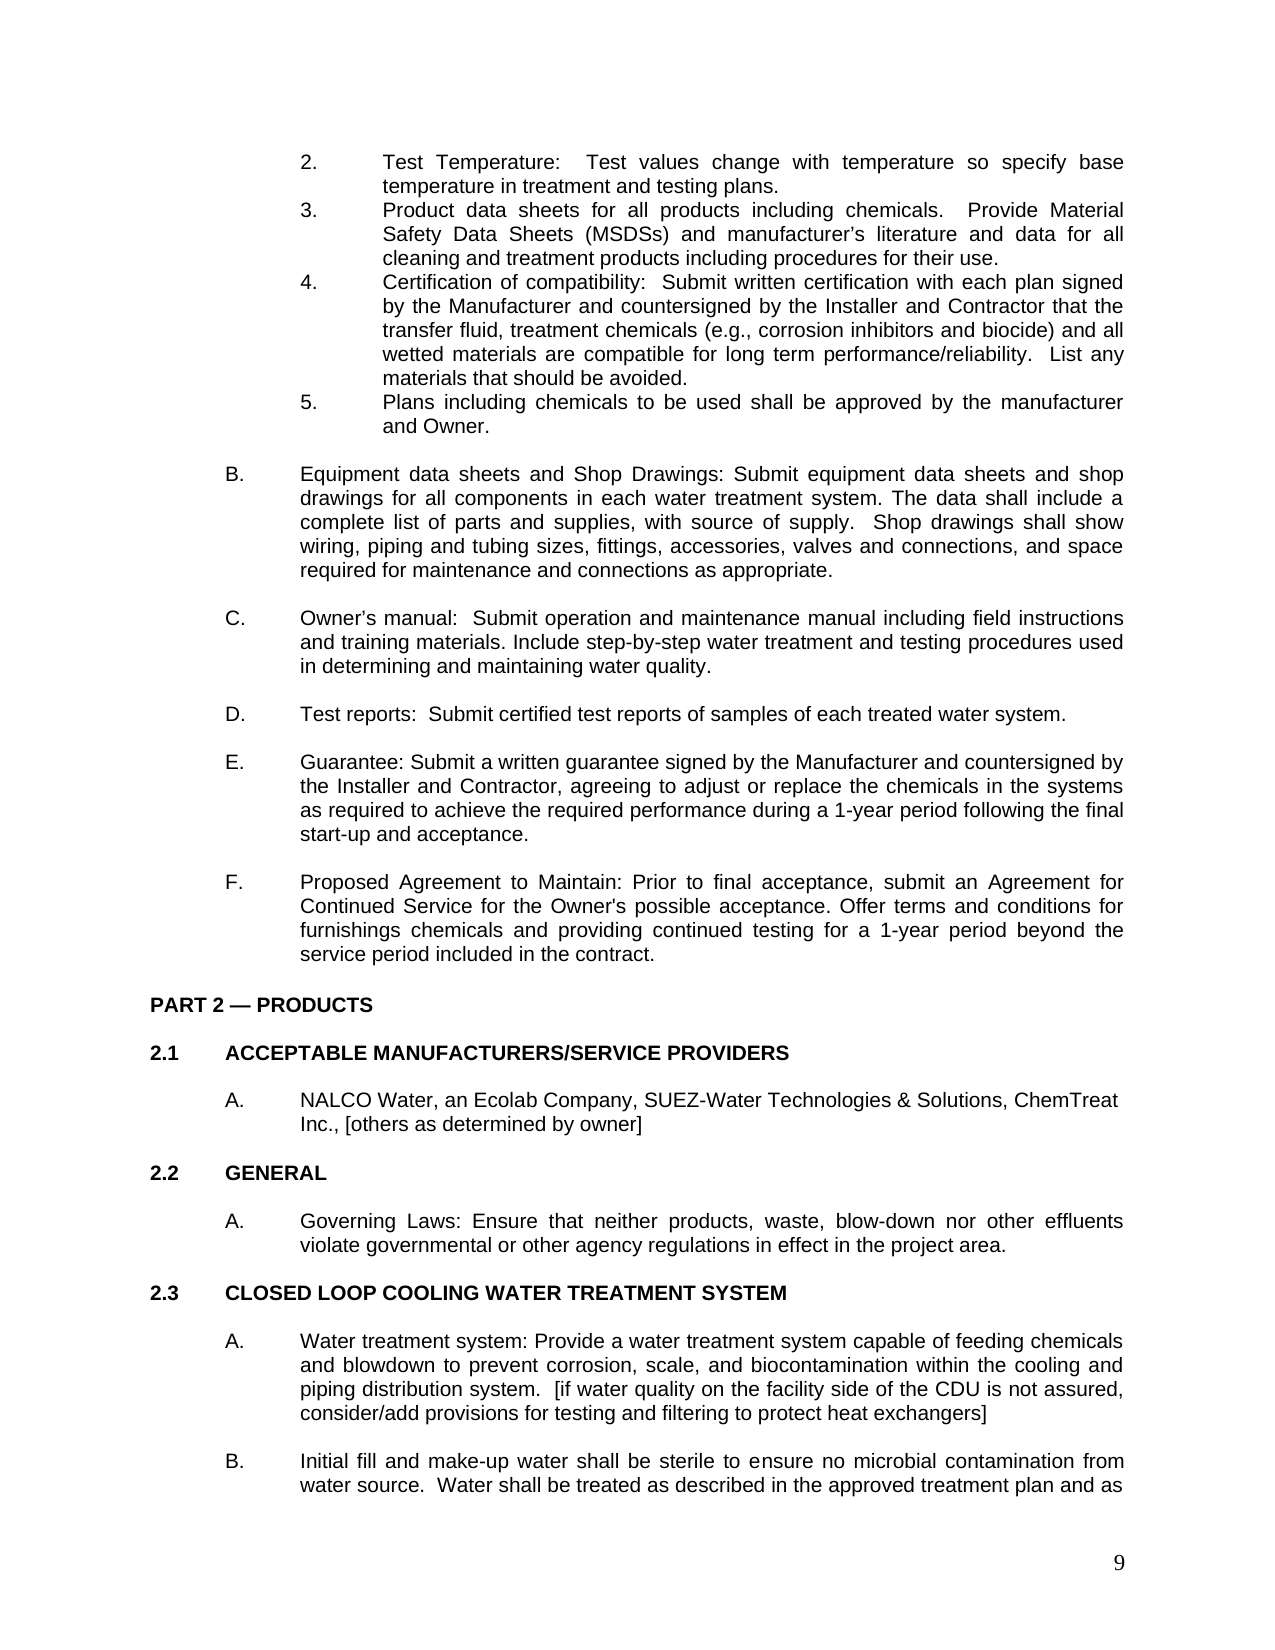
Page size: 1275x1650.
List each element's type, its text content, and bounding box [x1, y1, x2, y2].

list Certification of compatibility: Submit written certification with each plan signed by the Manufacturer and countersigned by the Installer and Contractor that the transfer fluid, treatment chemicals (e.g., corrosion inhibitors and biocide) and all wetted materials are compatible for long term performance/reliability. List any materials that should be avoided. [300, 270, 1125, 389]
list Governing Laws: Ensure that neither products, waste, blow-down nor other effluents violate governmental or other agency regulations in effect in the project area. [225, 1209, 1125, 1257]
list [225, 1449, 1125, 1497]
list Proposed Agreement to Maintain: Prior to final acceptance, submit an Agreement for Continued Service for the Owner's possible acceptance. Offer terms and conditions for furnishings chemicals and providing continued testing for a 1-year period beyond the service period included in the contract. [225, 870, 1125, 966]
text 2.1 ACCEPTABLE MANUFACTURERS/SERVICE PROVIDERS [150, 1040, 1125, 1064]
list Test Temperature: Test values change with temperature so specify base temperature in treatment and testing plans. [300, 150, 1125, 198]
list Equipment data sheets and Shop Drawings: Submit equipment data sheets and shop drawings for all components in each water treatment system. The data shall include a complete list of parts and supplies, with source of supply. Shop drawings shall show wiring, piping and tubing sizes, fittings, accessories, valves and connections, and space required for maintenance and connections as appropriate. [225, 462, 1125, 581]
text 2.2 GENERAL [150, 1160, 1125, 1184]
list Test reports: Submit certified test reports of samples of each treated water system. [225, 701, 1125, 725]
text PART 2 — PRODUCTS [150, 993, 1125, 1017]
list Product data sheets for all products including chemicals. Provide Material Safety Data Sheets (MSDSs) and manufacturer’s literature and data for all cleaning and treatment products including procedures for their use. [300, 198, 1125, 270]
list Water treatment system: Provide a water treatment system capable of feeding chemicals and blowdown to prevent corrosion, scale, and biocontamination within the cooling and piping distribution system. [if water quality on the facility side of the CDU is not assured, consider/add provisions for testing and filtering to protect heat exchangers] [225, 1329, 1125, 1425]
text 2.3 CLOSED LOOP COOLING WATER TREATMENT SYSTEM [150, 1281, 1125, 1305]
list Guarantee: Submit a written guarantee signed by the Manufacturer and countersigned by the Installer and Contractor, agreeing to adjust or replace the chemicals in the systems as required to achieve the required performance during a 1-year period following the final start-up and acceptance. [225, 750, 1125, 846]
list Plans including chemicals to be used shall be approved by the manufacturer and Owner. [300, 389, 1125, 437]
list Owner’s manual: Submit operation and maintenance manual including field instructions and training materials. Include step-by-step water treatment and testing procedures used in determining and maintaining water quality. [225, 606, 1125, 678]
text A. NALCO Water, an Ecolab Company, SUEZ-Water Technologies & Solutions, ChemTreat Inc., [others as determined by owner] [225, 1088, 1125, 1136]
